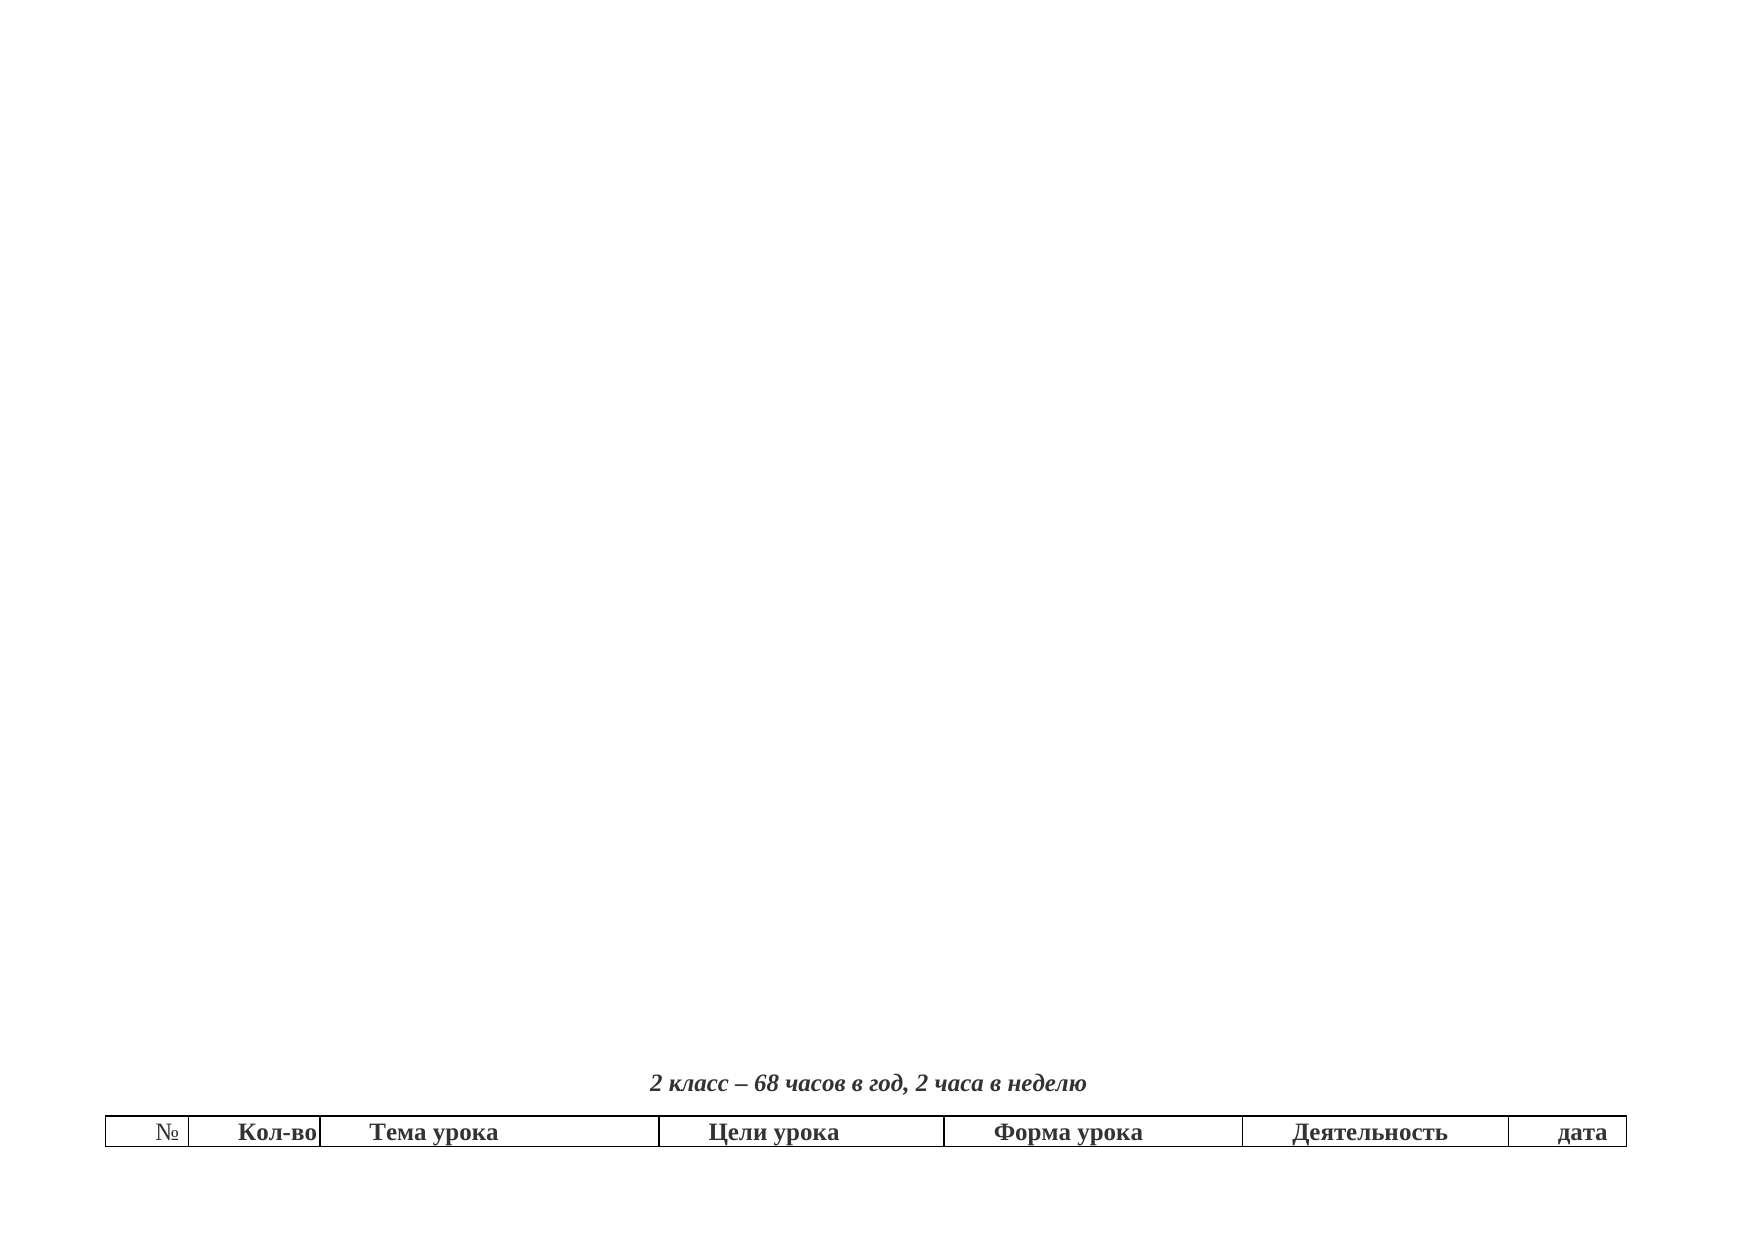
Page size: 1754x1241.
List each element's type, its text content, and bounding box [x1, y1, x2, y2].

table_header Цели урока [660, 1117, 943, 1146]
table_header Кол-во часов [189, 1117, 319, 1146]
table_header Тема урока [321, 1117, 658, 1146]
table_header Форма урока [945, 1117, 1242, 1146]
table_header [1243, 1117, 1508, 1146]
text 2 класс – 68 часов в год, 2 часа в неделю [112, 1068, 1624, 1097]
table_header дата [1509, 1117, 1626, 1146]
table_header № [106, 1117, 188, 1146]
